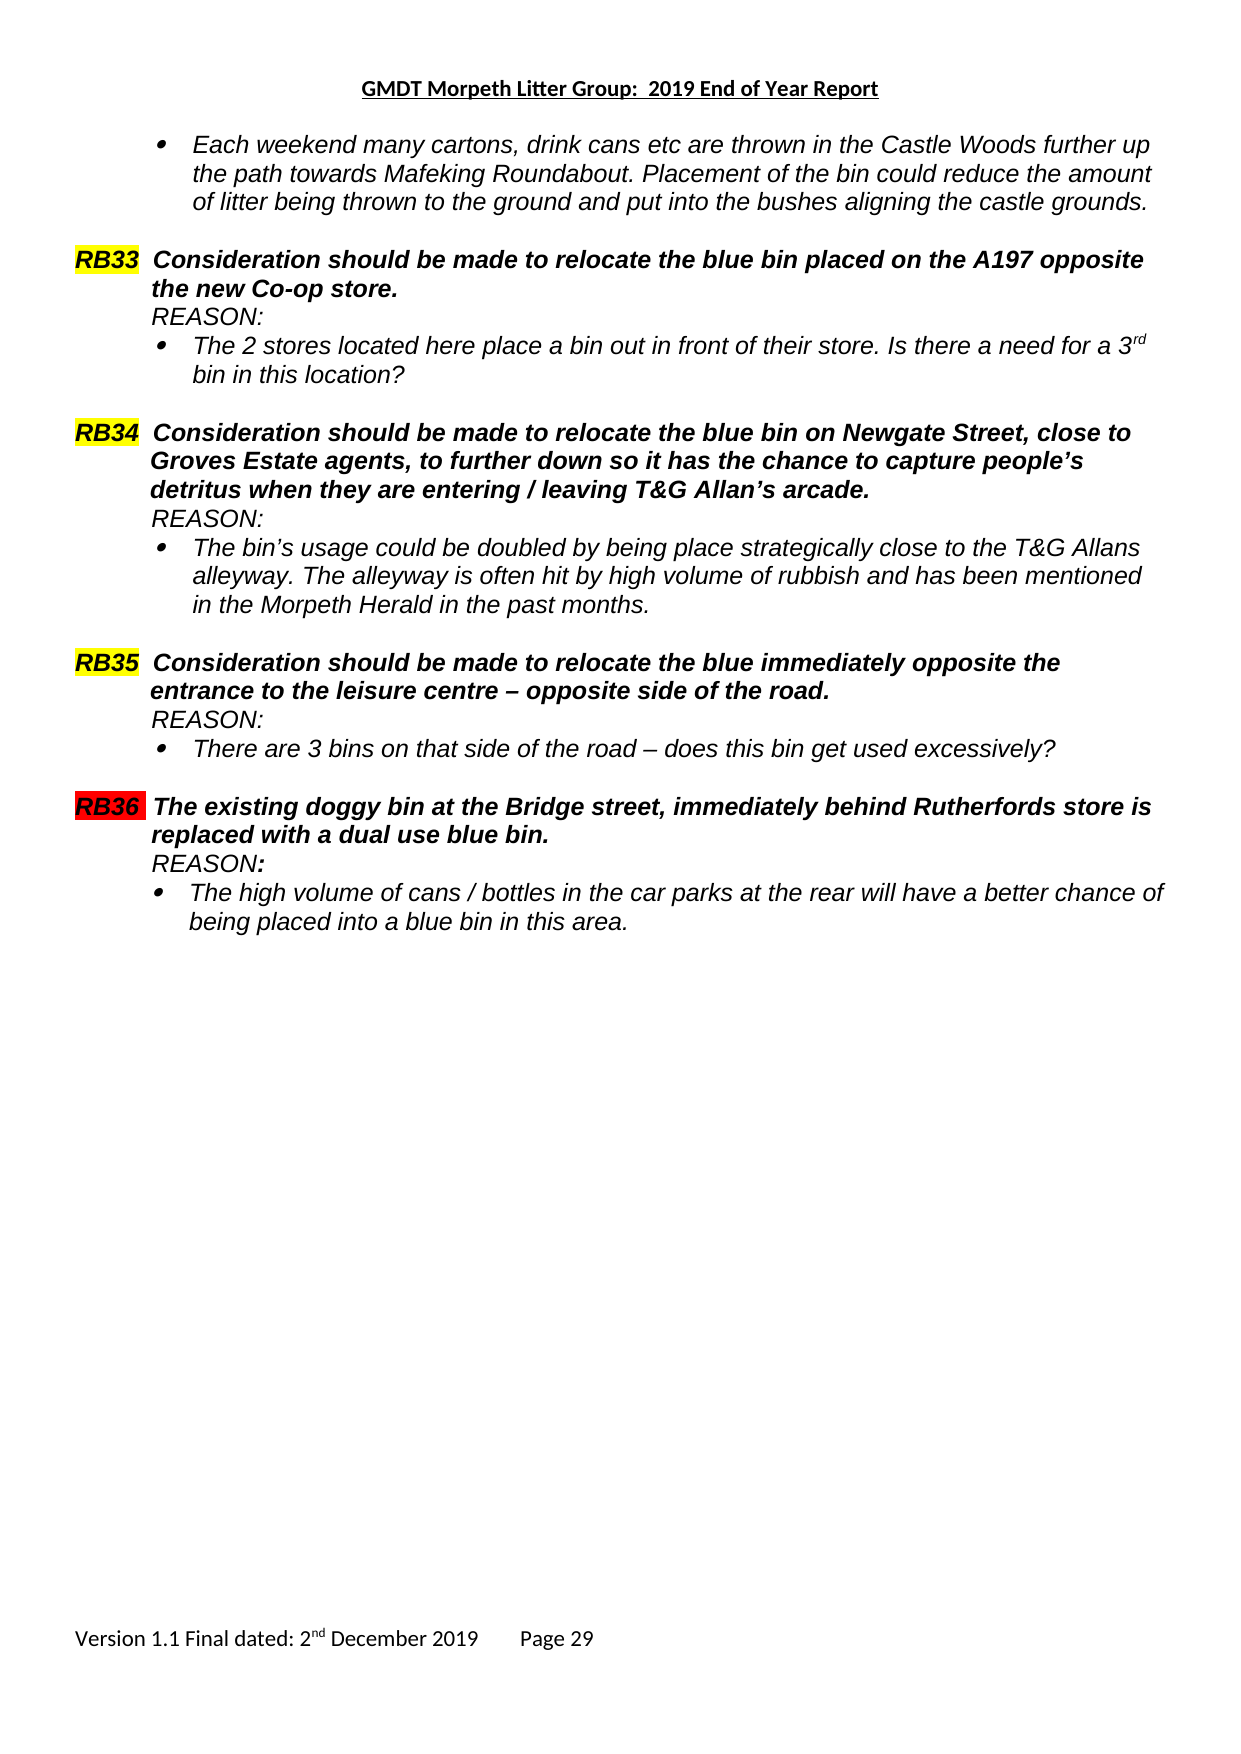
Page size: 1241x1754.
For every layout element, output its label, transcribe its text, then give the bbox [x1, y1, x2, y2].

list There are 3 bins on that side of the road – does this bin get used excessively? [155, 734, 1165, 763]
text the new Co-op store. [75, 274, 1165, 302]
list Each weekend many cartons, drink cans etc are thrown in the Castle Woods further up the path towards Mafeking Roundabout. Placement of the bin could reduce the amount of litter being thrown to the ground and put into the bushes aligning the castle grounds. [155, 130, 1165, 216]
text replaced with a dual use blue bin. [75, 820, 1165, 849]
text entrance to the leisure centre – opposite side of the road. [75, 676, 1165, 705]
text detritus when they are entering / leaving T&G Allan’s arcade. [75, 475, 1165, 504]
list The bin’s usage could be doubled by being place strategically close to the T&G Allans alleyway. The alleyway is often hit by high volume of rubbish and has been mentioned in the Morpeth Herald in the past months. [155, 532, 1165, 619]
text RB36 The existing doggy bin at the Bridge street, immediately behind Rutherfords store is [146, 791, 1165, 820]
list The high volume of cans / bottles in the car parks at the rear will have a better chance of being placed into a blue bin in this area. [152, 878, 1165, 935]
text REASON: [75, 504, 1165, 532]
text REASON: [75, 705, 1165, 734]
list The 2 stores located here place a bin out in front of their store. Is there a need for a 3rd bin in this location? [155, 331, 1165, 389]
text RB35 Consideration should be made to relocate the blue immediately opposite the [139, 648, 1165, 676]
text RB33 Consideration should be made to relocate the blue bin placed on the A197 opposite [139, 245, 1165, 274]
text Groves Estate agents, to further down so it has the chance to capture people’s [75, 446, 1165, 475]
text REASON: [75, 849, 1165, 878]
text RB34 Consideration should be made to relocate the blue bin on Newgate Street, close to [75, 417, 1165, 446]
text REASON: [75, 302, 1165, 331]
